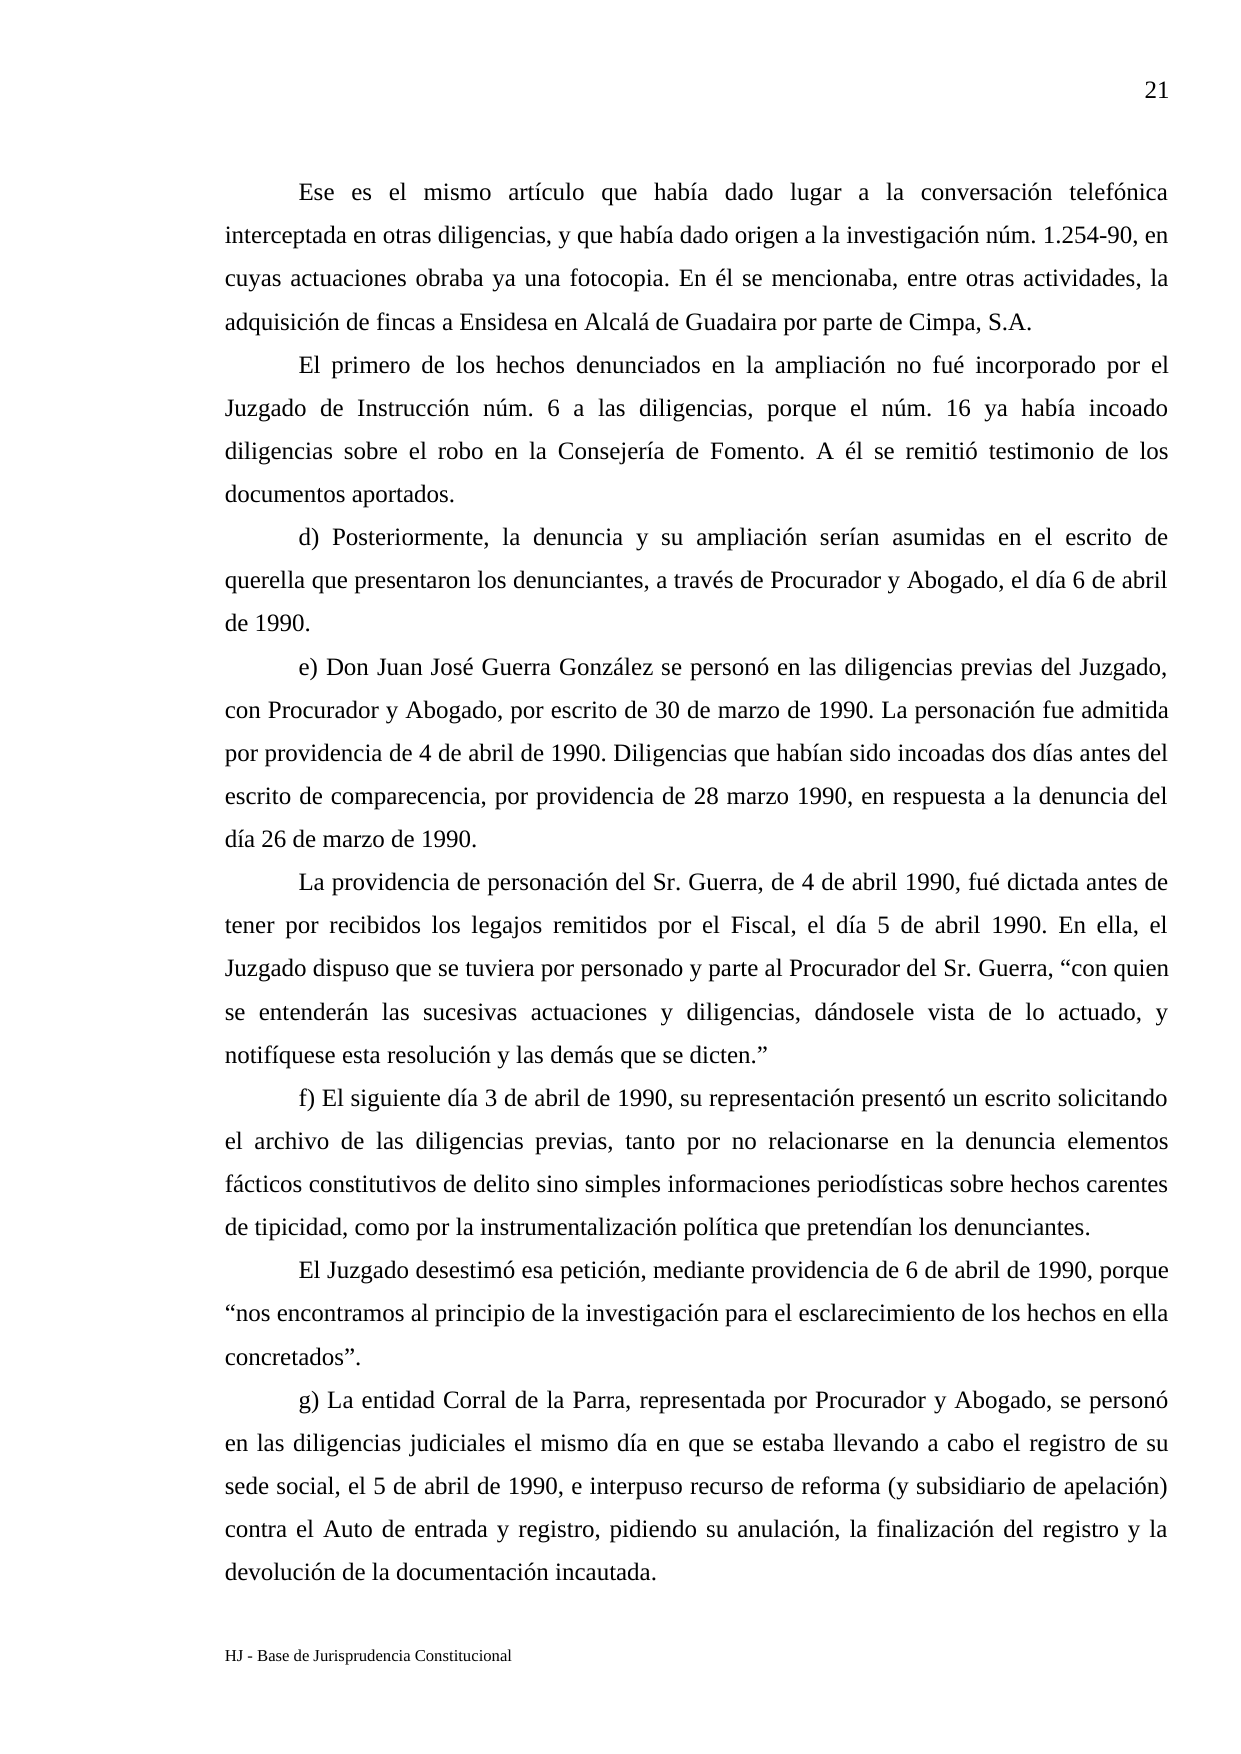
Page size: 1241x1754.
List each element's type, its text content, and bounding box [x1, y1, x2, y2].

text g) La entidad Corral de la Parra, representada por Procurador y Abogado, se personó en las diligencias judiciales el mismo día en que se estaba llevando a cabo el registro de su sede social, el 5 de abril de 1990, e interpuso recurso de reforma (y subsidiario de apelación) contra el Auto de entrada y registro, pidiendo su anulación, la finalización del registro y la devolución de la documentación incautada. [224, 1385, 1169, 1586]
text d) Posteriormente, la denuncia y su ampliación serían asumidas en el escrito de querella que presentaron los denunciantes, a través de Procurador y Abogado, el día 6 de abril de 1990. [224, 522, 1169, 637]
text Ese es el mismo artículo que había dado lugar a la conversación telefónica interceptada en otras diligencias, y que había dado origen a la investigación núm. 1.254-90, en cuyas actuaciones obraba ya una fotocopia. En él se mencionaba, entre otras actividades, la adquisición de fincas a Ensidesa en Alcalá de Guadaira por parte de Cimpa, S.A. [224, 177, 1169, 335]
text El primero de los hechos denunciados en la ampliación no fué incorporado por el Juzgado de Instrucción núm. 6 a las diligencias, porque el núm. 16 ya había incoado diligencias sobre el robo en la Consejería de Fomento. A él se remitió testimonio de los documentos aportados. [224, 350, 1169, 508]
text La providencia de personación del Sr. Guerra, de 4 de abril 1990, fué dictada antes de tener por recibidos los legajos remitidos por el Fiscal, el día 5 de abril 1990. En ella, el Juzgado dispuso que se tuviera por personado y parte al Procurador del Sr. Guerra, “con quien se entenderán las sucesivas actuaciones y diligencias, dándosele vista de lo actuado, y notifíquese esta resolución y las demás que se dicten.” [224, 867, 1169, 1068]
text El Juzgado desestimó esa petición, mediante providencia de 6 de abril de 1990, porque “nos encontramos al principio de la investigación para el esclarecimiento de los hechos en ella concretados”. [224, 1255, 1169, 1370]
text f) El siguiente día 3 de abril de 1990, su representación presentó un escrito solicitando el archivo de las diligencias previas, tanto por no relacionarse en la denuncia elementos fácticos constitutivos de delito sino simples informaciones periodísticas sobre hechos carentes de tipicidad, como por la instrumentalización política que pretendían los denunciantes. [224, 1083, 1169, 1241]
text e) Don Juan José Guerra González se personó en las diligencias previas del Juzgado, con Procurador y Abogado, por escrito de 30 de marzo de 1990. La personación fue admitida por providencia de 4 de abril de 1990. Diligencias que habían sido incoadas dos días antes del escrito de comparecencia, por providencia de 28 marzo 1990, en respuesta a la denuncia del día 26 de marzo de 1990. [224, 652, 1169, 853]
